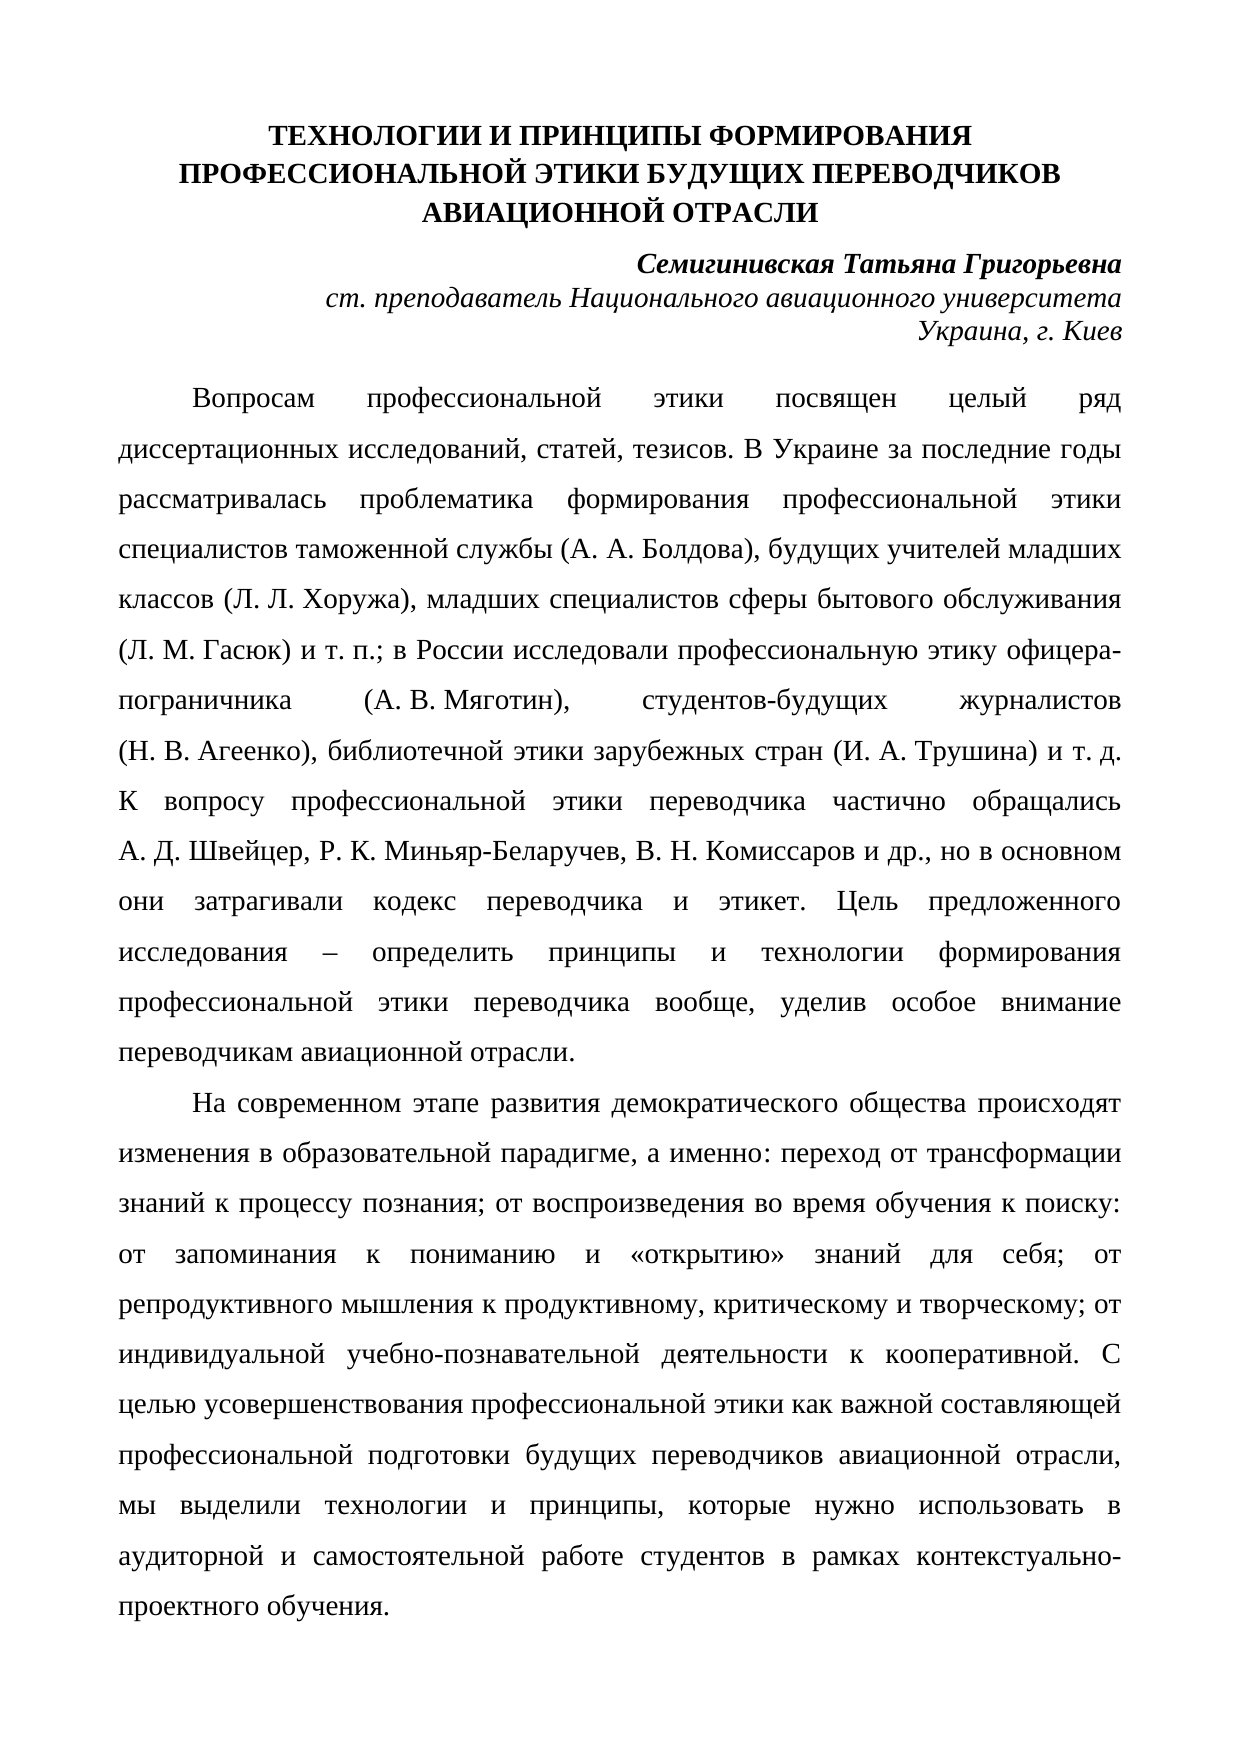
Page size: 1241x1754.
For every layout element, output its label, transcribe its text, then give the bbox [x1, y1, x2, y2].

text Вопросам профессиональной этики посвящен целый ряд диссертационных исследований, статей, тезисов. В Украине за последние годы рассматривалась проблематика формирования профессиональной этики специалистов таможенной службы (А. А. Болдова), будущих учителей младших классов (Л. Л. Хоружа), младших специалистов сферы бытового обслуживания (Л. М. Гасюк) и т. п.; в России исследовали профессиональную этику офицера-пограничника (А. В. Мяготин), студентов-будущих журналистов (Н. В. Агеенко), библиотечной этики зарубежных стран (И. А. Трушина) и т. д. К вопросу профессиональной этики переводчика частично обращались А. Д. Швейцер, Р. К. Миньяр-Беларучев, В. Н. Комиссаров и др., но в основном они затрагивали кодекс переводчика и этикет. Цель предложенного исследования – определить принципы и технологии формирования профессиональной этики переводчика вообще, уделив особое внимание переводчикам авиационной отрасли. [118, 380, 1122, 1068]
text ТЕХНОЛОГИИ И ПРИНЦИПЫ ФОРМИРОВАНИЯ ПРОФЕССИОНАЛЬНОЙ ЭТИКИ БУДУЩИХ ПЕРЕВОДЧИКОВ АВИАЦИОННОЙ ОТРАСЛИ [118, 118, 1122, 229]
text На современном этапе развития демократического общества происходят изменения в образовательной парадигме, а именно: переход от трансформации знаний к процессу познания; от воспроизведения во время обучения к поиску: от запоминания к пониманию и «открытию» знаний для себя; от репродуктивного мышления к продуктивному, критическому и творческому; от индивидуальной учебно-познавательной деятельности к кооперативной. С целью усовершенствования профессиональной этики как важной составляющей профессиональной подготовки будущих переводчиков авиационной отрасли, мы выделили технологии и принципы, которые нужно использовать в аудиторной и самостоятельной работе студентов в рамках контекстуально-проектного обучения. [118, 1085, 1122, 1621]
text Семигинивская Татьяна Григорьевна [118, 246, 1122, 280]
text Украина, г. Киев [118, 313, 1122, 347]
text ст. преподаватель Национального авиационного университета [118, 280, 1122, 313]
